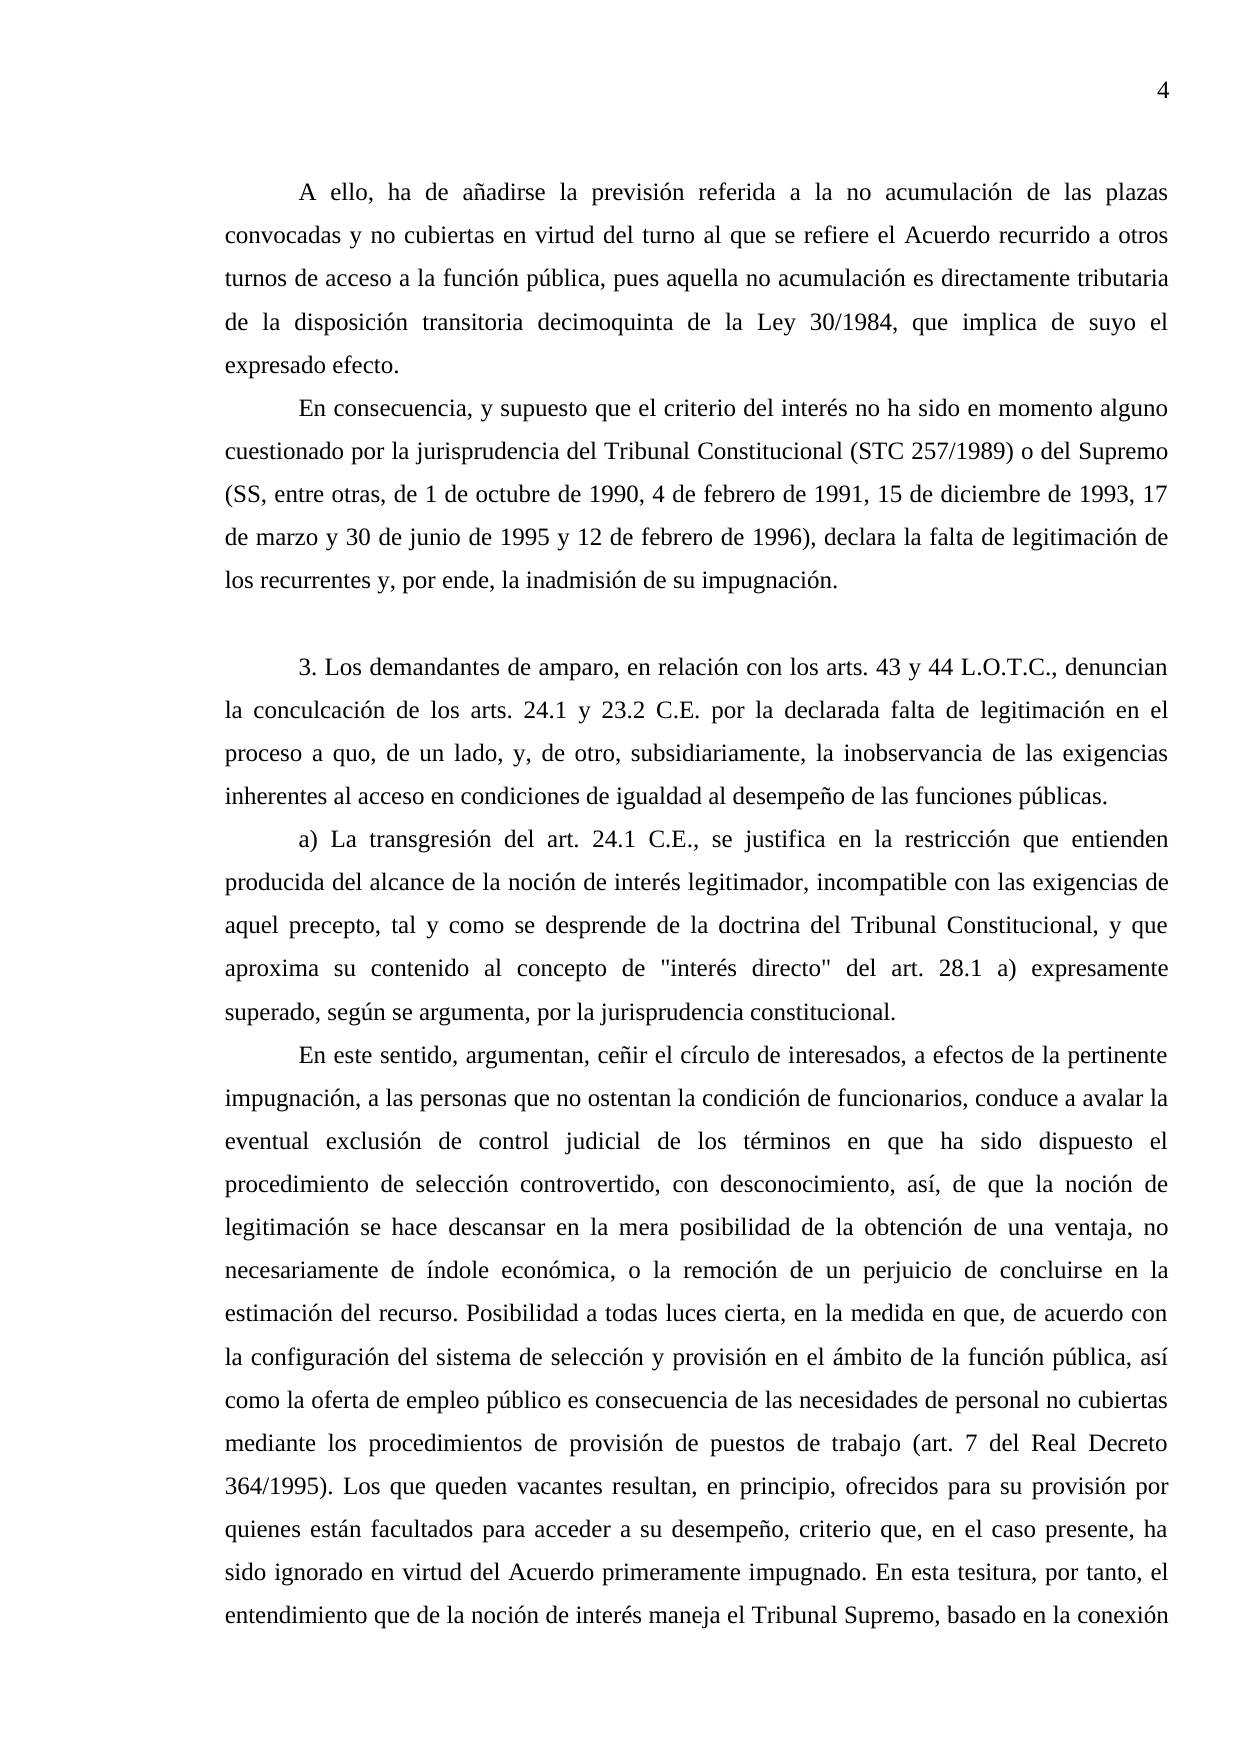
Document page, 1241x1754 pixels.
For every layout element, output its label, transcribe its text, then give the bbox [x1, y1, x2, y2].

text 3. Los demandantes de amparo, en relación con los arts. 43 y 44 L.O.T.C., denuncian la conculcación de los arts. 24.1 y 23.2 C.E. por la declarada falta de legitimación en el proceso a quo, de un lado, y, de otro, subsidiariamente, la inobservancia de las exigencias inherentes al acceso en condiciones de igualdad al desempeño de las funciones públicas. [224, 652, 1169, 810]
text A ello, ha de añadirse la previsión referida a la no acumulación de las plazas convocadas y no cubiertas en virtud del turno al que se refiere el Acuerdo recurrido a otros turnos de acceso a la función pública, pues aquella no acumulación es directamente tributaria de la disposición transitoria decimoquinta de la Ley 30/1984, que implica de suyo el expresado efecto. [224, 177, 1169, 378]
text En consecuencia, y supuesto que el criterio del interés no ha sido en momento alguno cuestionado por la jurisprudencia del Tribunal Constitucional (STC 257/1989) o del Supremo (SS, entre otras, de 1 de octubre de 1990, 4 de febrero de 1991, 15 de diciembre de 1993, 17 de marzo y 30 de junio de 1995 y 12 de febrero de 1996), declara la falta de legitimación de los recurrentes y, por ende, la inadmisión de su impugnación. [224, 393, 1169, 594]
text a) La transgresión del art. 24.1 C.E., se justifica en la restricción que entienden producida del alcance de la noción de interés legitimador, incompatible con las exigencias de aquel precepto, tal y como se desprende de la doctrina del Tribunal Constitucional, y que aproxima su contenido al concepto de "interés directo" del art. 28.1 a) expresamente superado, según se argumenta, por la jurisprudencia constitucional. [224, 824, 1169, 1025]
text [224, 1040, 1169, 1629]
